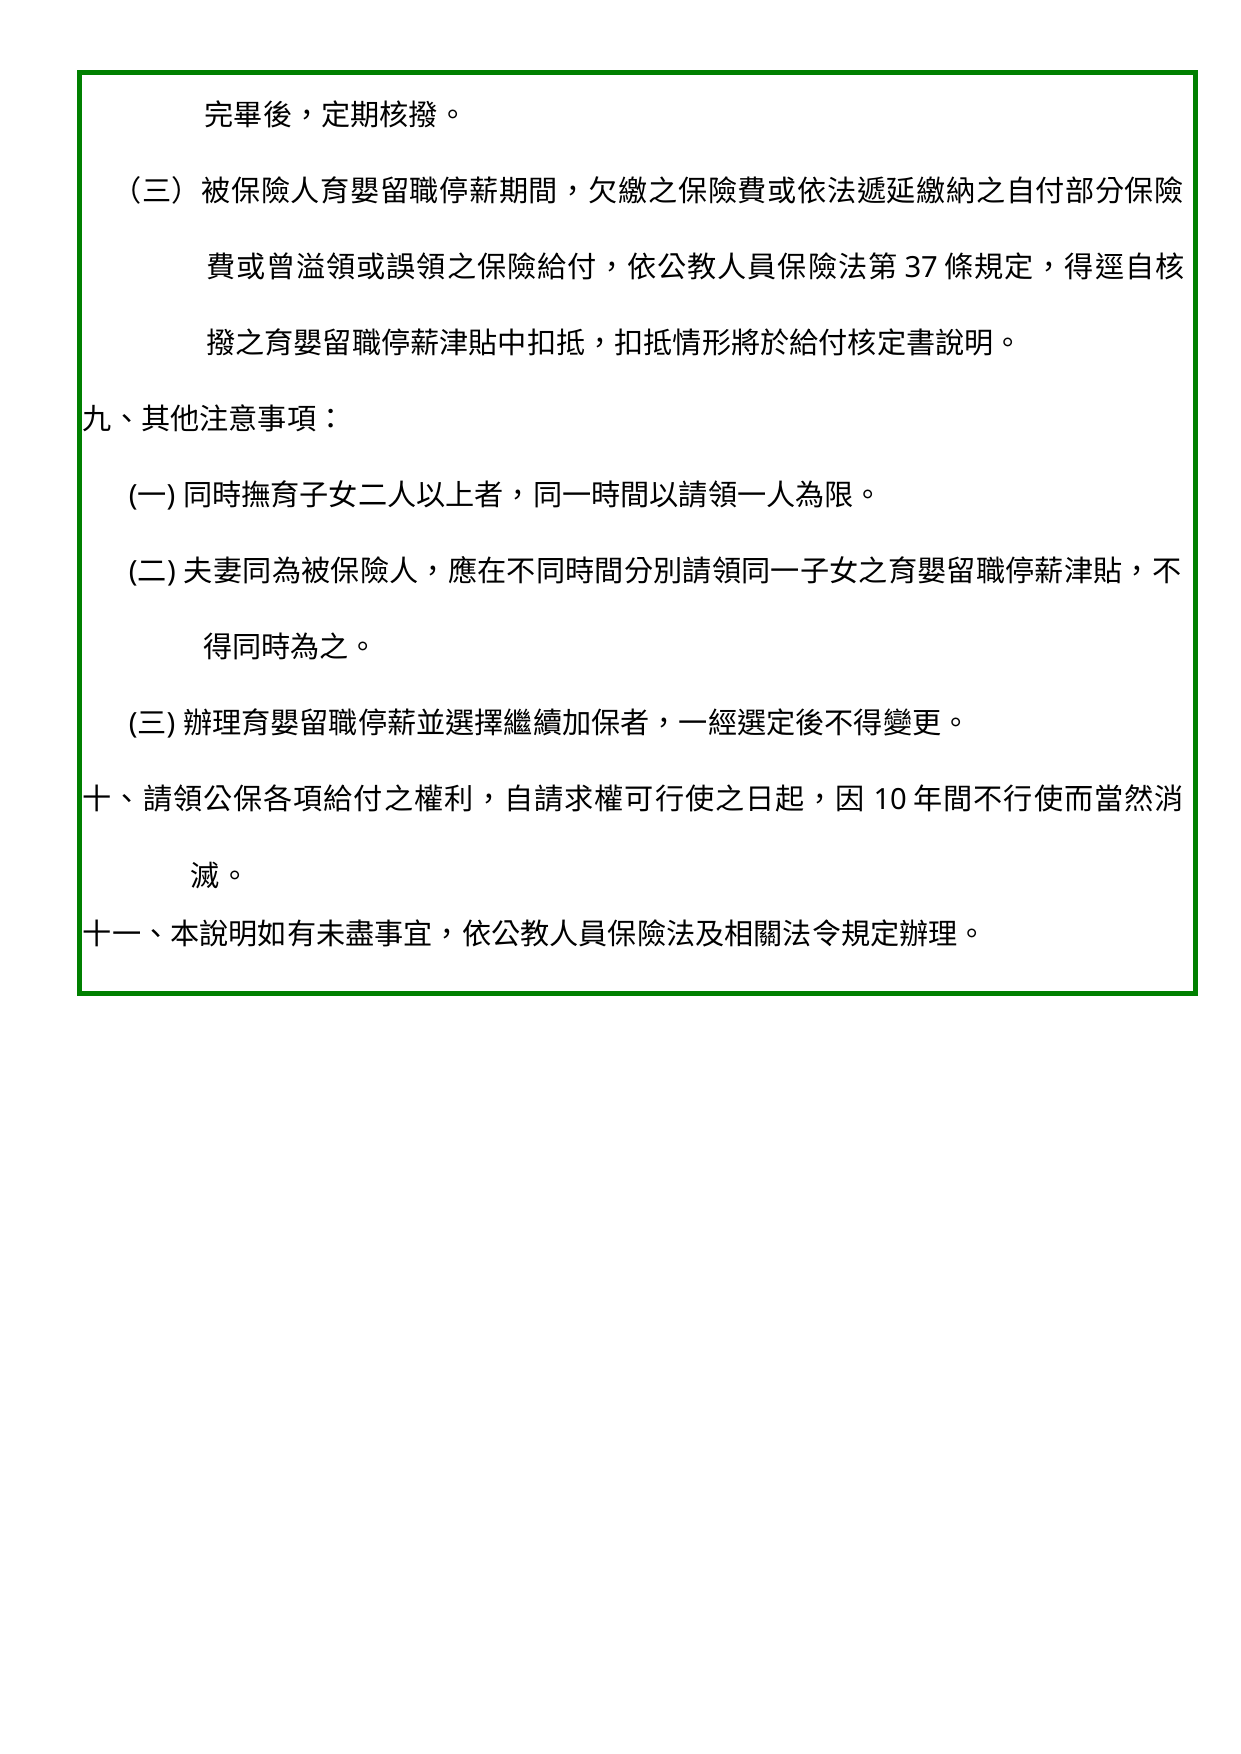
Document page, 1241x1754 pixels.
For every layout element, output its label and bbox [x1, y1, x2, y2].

table_cell [1187, 75, 1193, 991]
table_cell [82, 75, 1187, 991]
